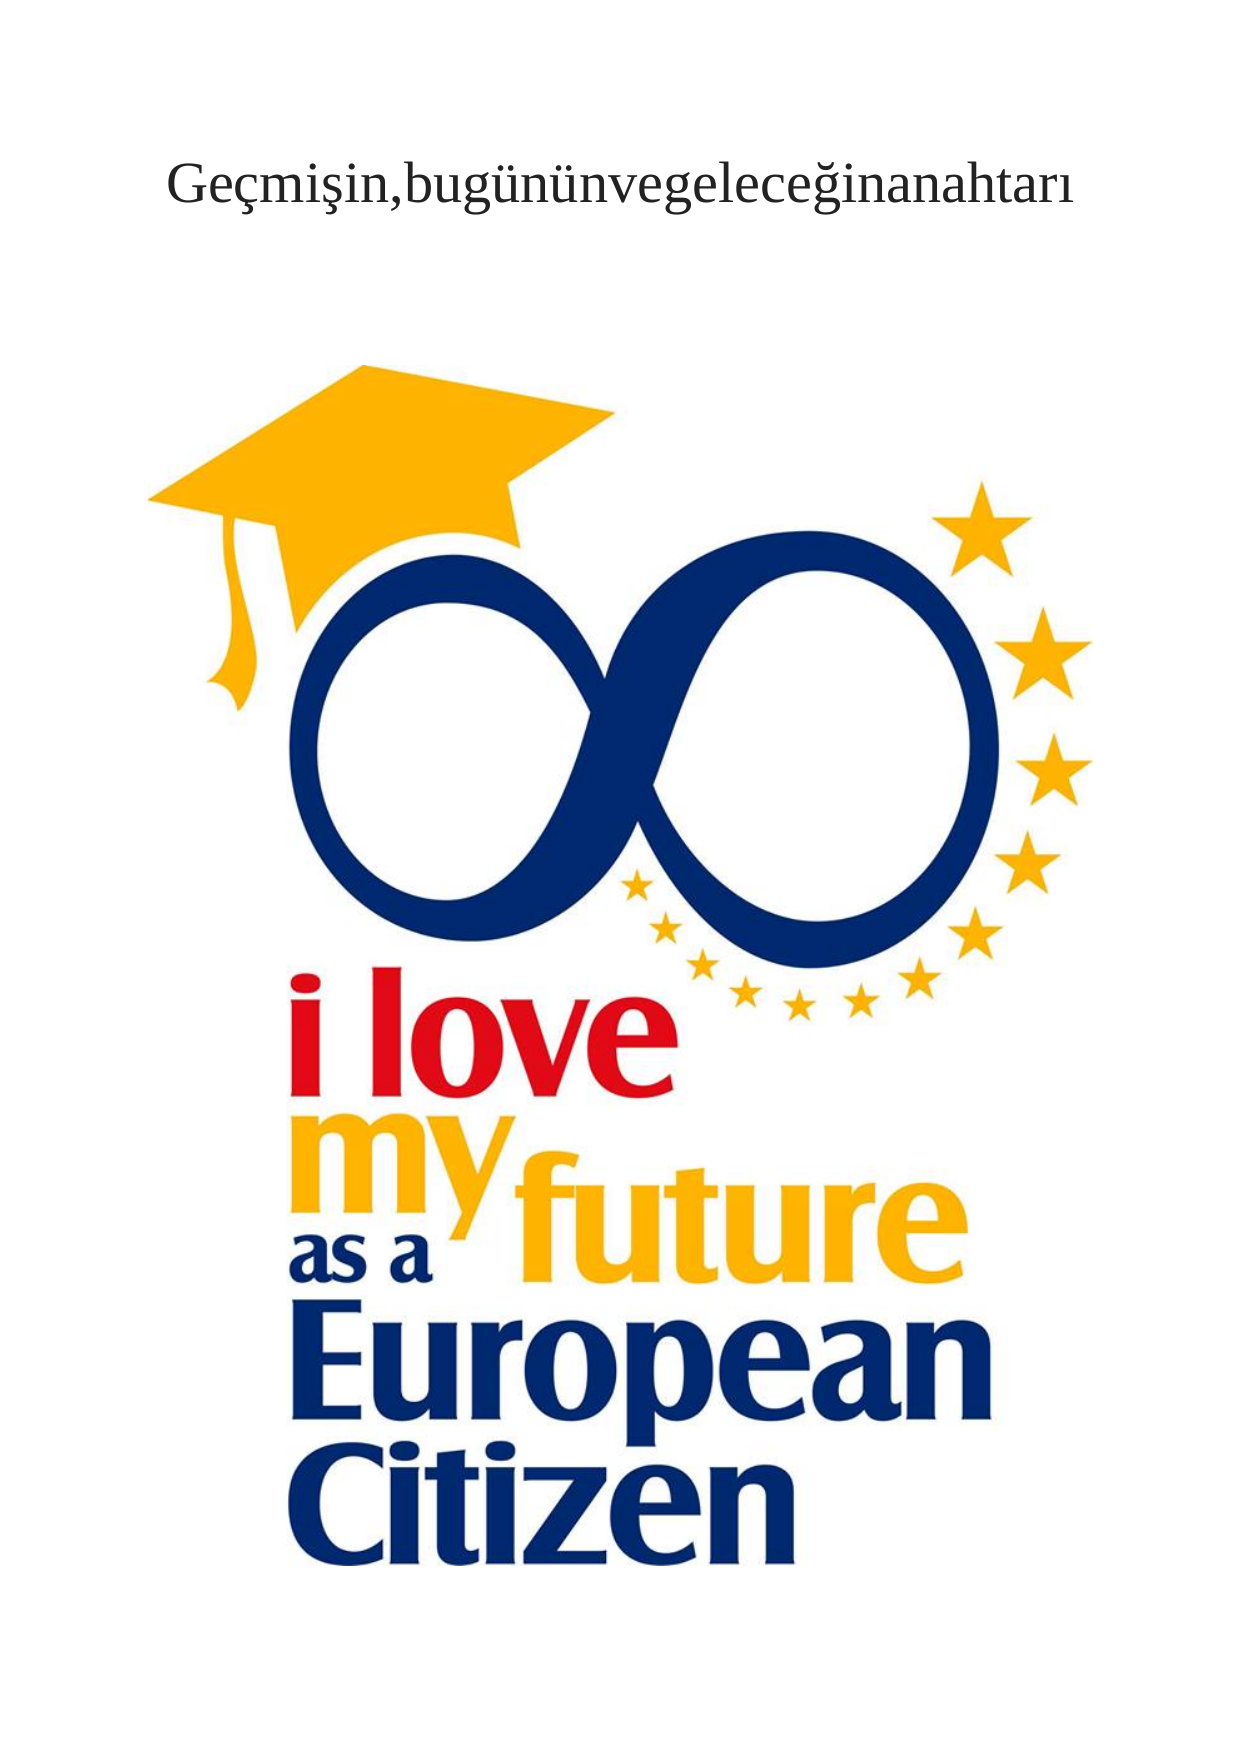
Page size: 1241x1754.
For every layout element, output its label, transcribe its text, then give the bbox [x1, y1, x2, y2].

text Geçmişin,bugününvegeleceğinanahtarı [148, 148, 1093, 215]
picture [147, 365, 1093, 1566]
